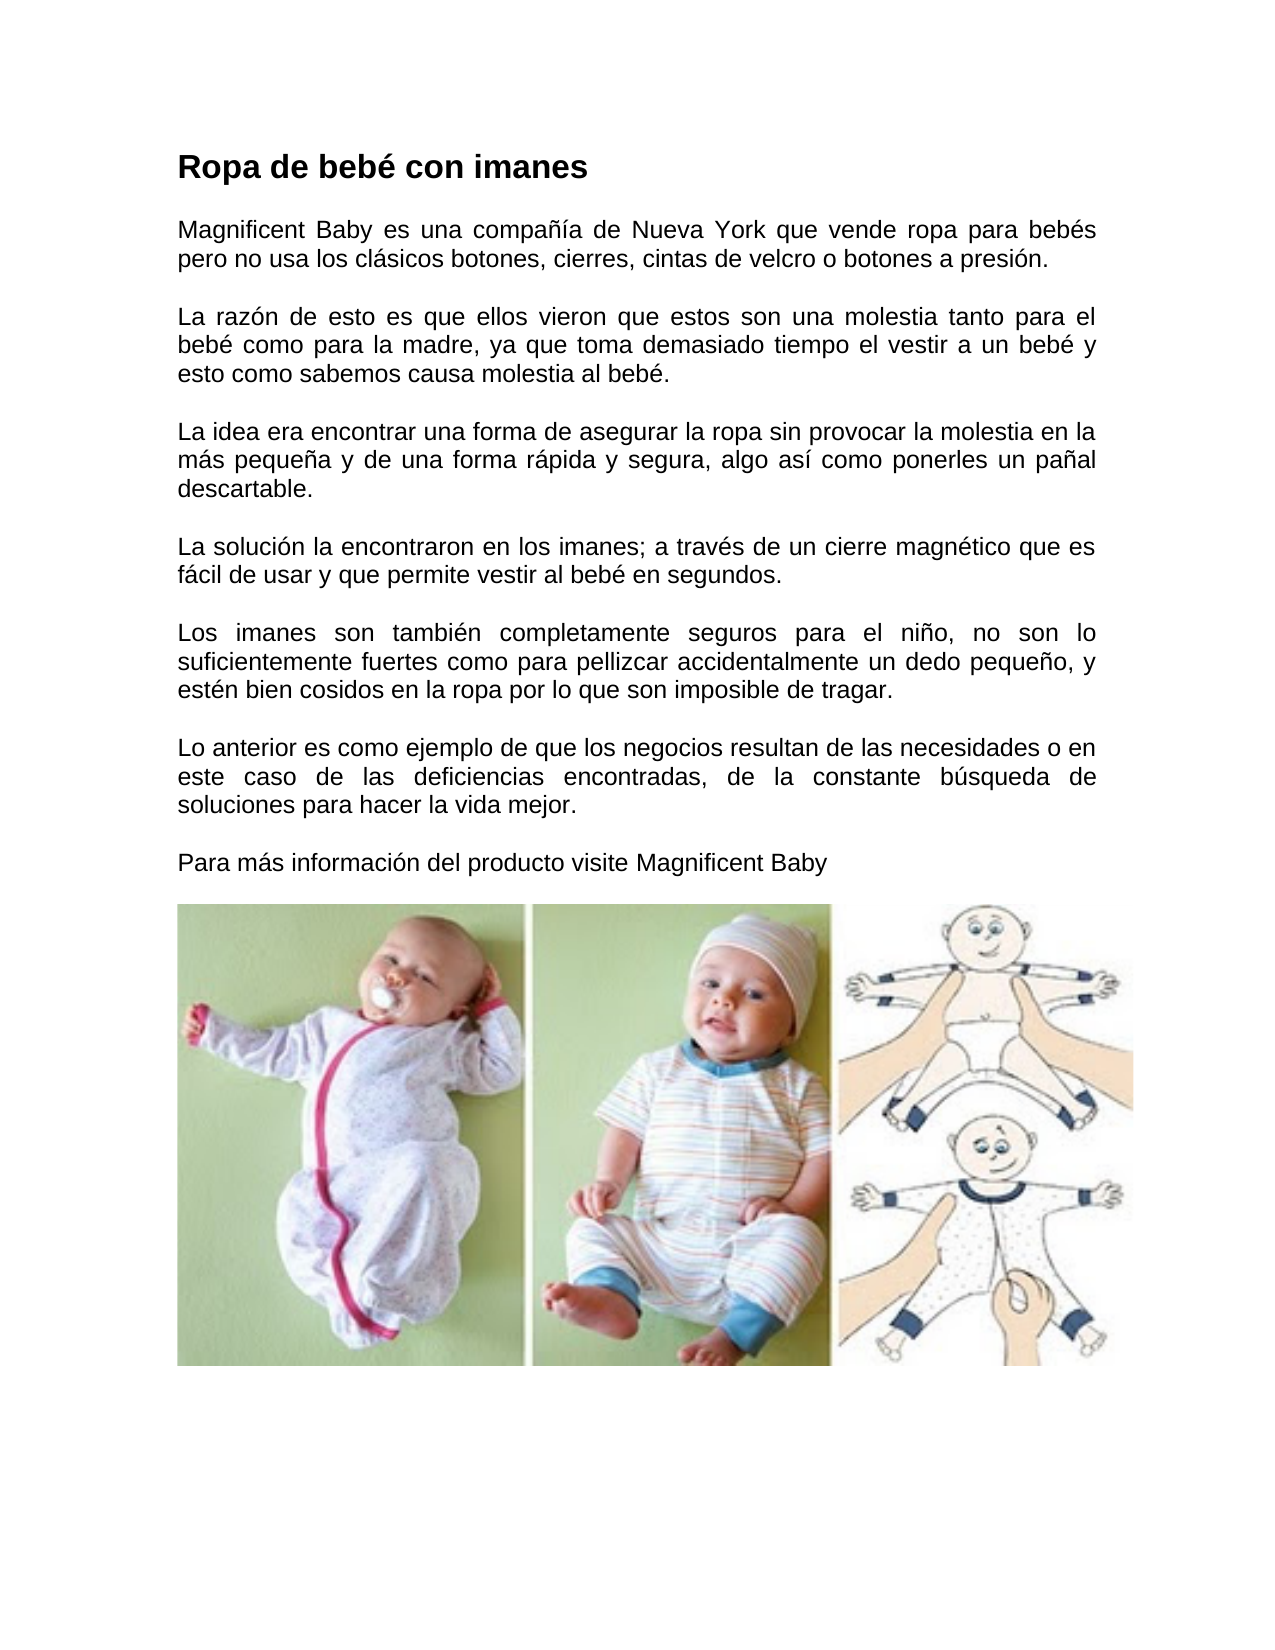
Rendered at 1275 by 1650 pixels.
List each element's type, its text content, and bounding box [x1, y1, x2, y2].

text Ropa de bebé con imanes [177, 148, 1098, 186]
text La razón de esto es que ellos vieron que estos son una molestia tanto para el bebé como para la madre, ya que toma demasiado tiempo el vestir a un bebé y esto como sabemos causa molestia al bebé. [177, 301, 1098, 388]
text Para más información del producto visite Magnificent Baby [177, 848, 1098, 876]
text Los imanes son también completamente seguros para el niño, no son lo suficientemente fuertes como para pellizcar accidentalmente un dedo pequeño, y estén bien cosidos en la ropa por lo que son imposible de tragar. [177, 618, 1098, 704]
picture [177, 904, 1134, 1366]
text Lo anterior es como ejemplo de que los negocios resultan de las necesidades o en este caso de las deficiencias encontradas, de la constante búsqueda de soluciones para hacer la vida mejor. [177, 733, 1098, 819]
text La idea era encontrar una forma de asegurar la ropa sin provocar la molestia en la más pequeña y de una forma rápida y segura, algo así como ponerles un pañal descartable. [177, 416, 1098, 503]
text La solución la encontraron en los imanes; a través de un cierre magnético que es fácil de usar y que permite vestir al bebé en segundos. [177, 531, 1098, 589]
text Magnificent Baby es una compañía de Nueva York que vende ropa para bebés pero no usa los clásicos botones, cierres, cintas de velcro o botones a presión. [177, 215, 1098, 273]
